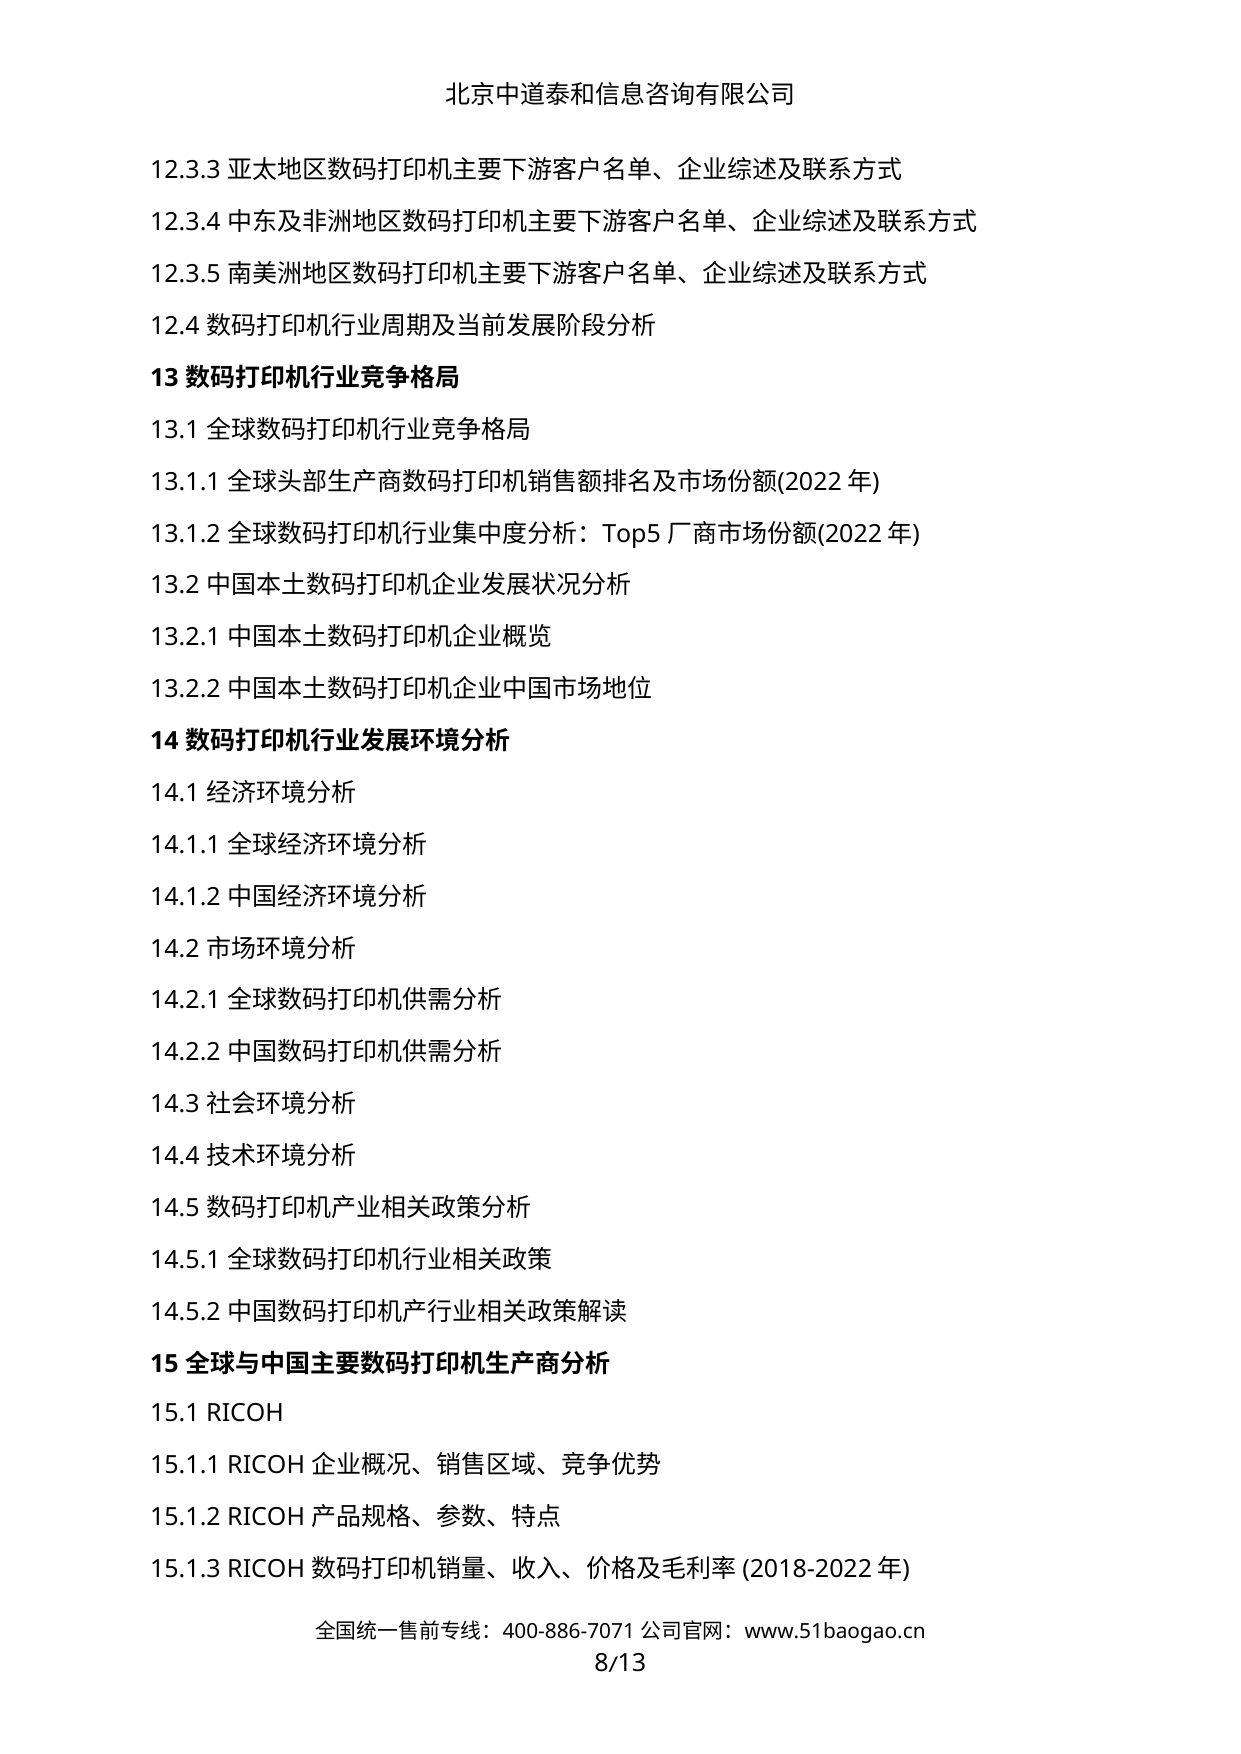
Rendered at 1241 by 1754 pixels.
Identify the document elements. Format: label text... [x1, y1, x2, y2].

text 14 数码打印机行业发展环境分析 [150, 721, 1090, 757]
text 13.1.1 全球头部生产商数码打印机销售额排名及市场份额(2022年) [150, 461, 1090, 497]
text 14.3 社会环境分析 [150, 1084, 1090, 1120]
text 12.3.4 中东及非洲地区数码打印机主要下游客户名单、企业综述及联系方式 [150, 202, 1090, 238]
text 14.2.2 中国数码打印机供需分析 [150, 1032, 1090, 1068]
text 13.1.2 全球数码打印机行业集中度分析：Top5 厂商市场份额(2022年) [150, 513, 1090, 549]
text 12.3.5 南美洲地区数码打印机主要下游客户名单、企业综述及联系方式 [150, 254, 1090, 290]
text 13.2.1 中国本土数码打印机企业概览 [150, 617, 1090, 653]
text 14.2 市场环境分析 [150, 928, 1090, 964]
text 14.5 数码打印机产业相关政策分析 [150, 1187, 1090, 1224]
text 13.2 中国本土数码打印机企业发展状况分析 [150, 565, 1090, 601]
text 12.3.3 亚太地区数码打印机主要下游客户名单、企业综述及联系方式 [150, 150, 1090, 186]
text 14.1.2 中国经济环境分析 [150, 876, 1090, 912]
text 15 全球与中国主要数码打印机生产商分析 [150, 1343, 1090, 1379]
text 15.1.2 RICOH 产品规格、参数、特点 [150, 1497, 1090, 1533]
text 14.1.1 全球经济环境分析 [150, 824, 1090, 861]
text 13 数码打印机行业竞争格局 [150, 357, 1090, 394]
text 13.1 全球数码打印机行业竞争格局 [150, 409, 1090, 446]
text 15.1.3 RICOH 数码打印机销量、收入、价格及毛利率 (2018-2022年) [150, 1548, 1090, 1585]
text 12.4 数码打印机行业周期及当前发展阶段分析 [150, 306, 1090, 342]
text 13.2.2 中国本土数码打印机企业中国市场地位 [150, 669, 1090, 705]
text 14.2.1 全球数码打印机供需分析 [150, 980, 1090, 1016]
text 14.1 经济环境分析 [150, 772, 1090, 809]
text 15.1 RICOH [150, 1395, 1090, 1429]
text 14.5.1 全球数码打印机行业相关政策 [150, 1239, 1090, 1276]
text 14.4 技术环境分析 [150, 1136, 1090, 1172]
text 14.5.2 中国数码打印机产行业相关政策解读 [150, 1291, 1090, 1327]
text 15.1.1 RICOH 企业概况、销售区域、竞争优势 [150, 1445, 1090, 1481]
